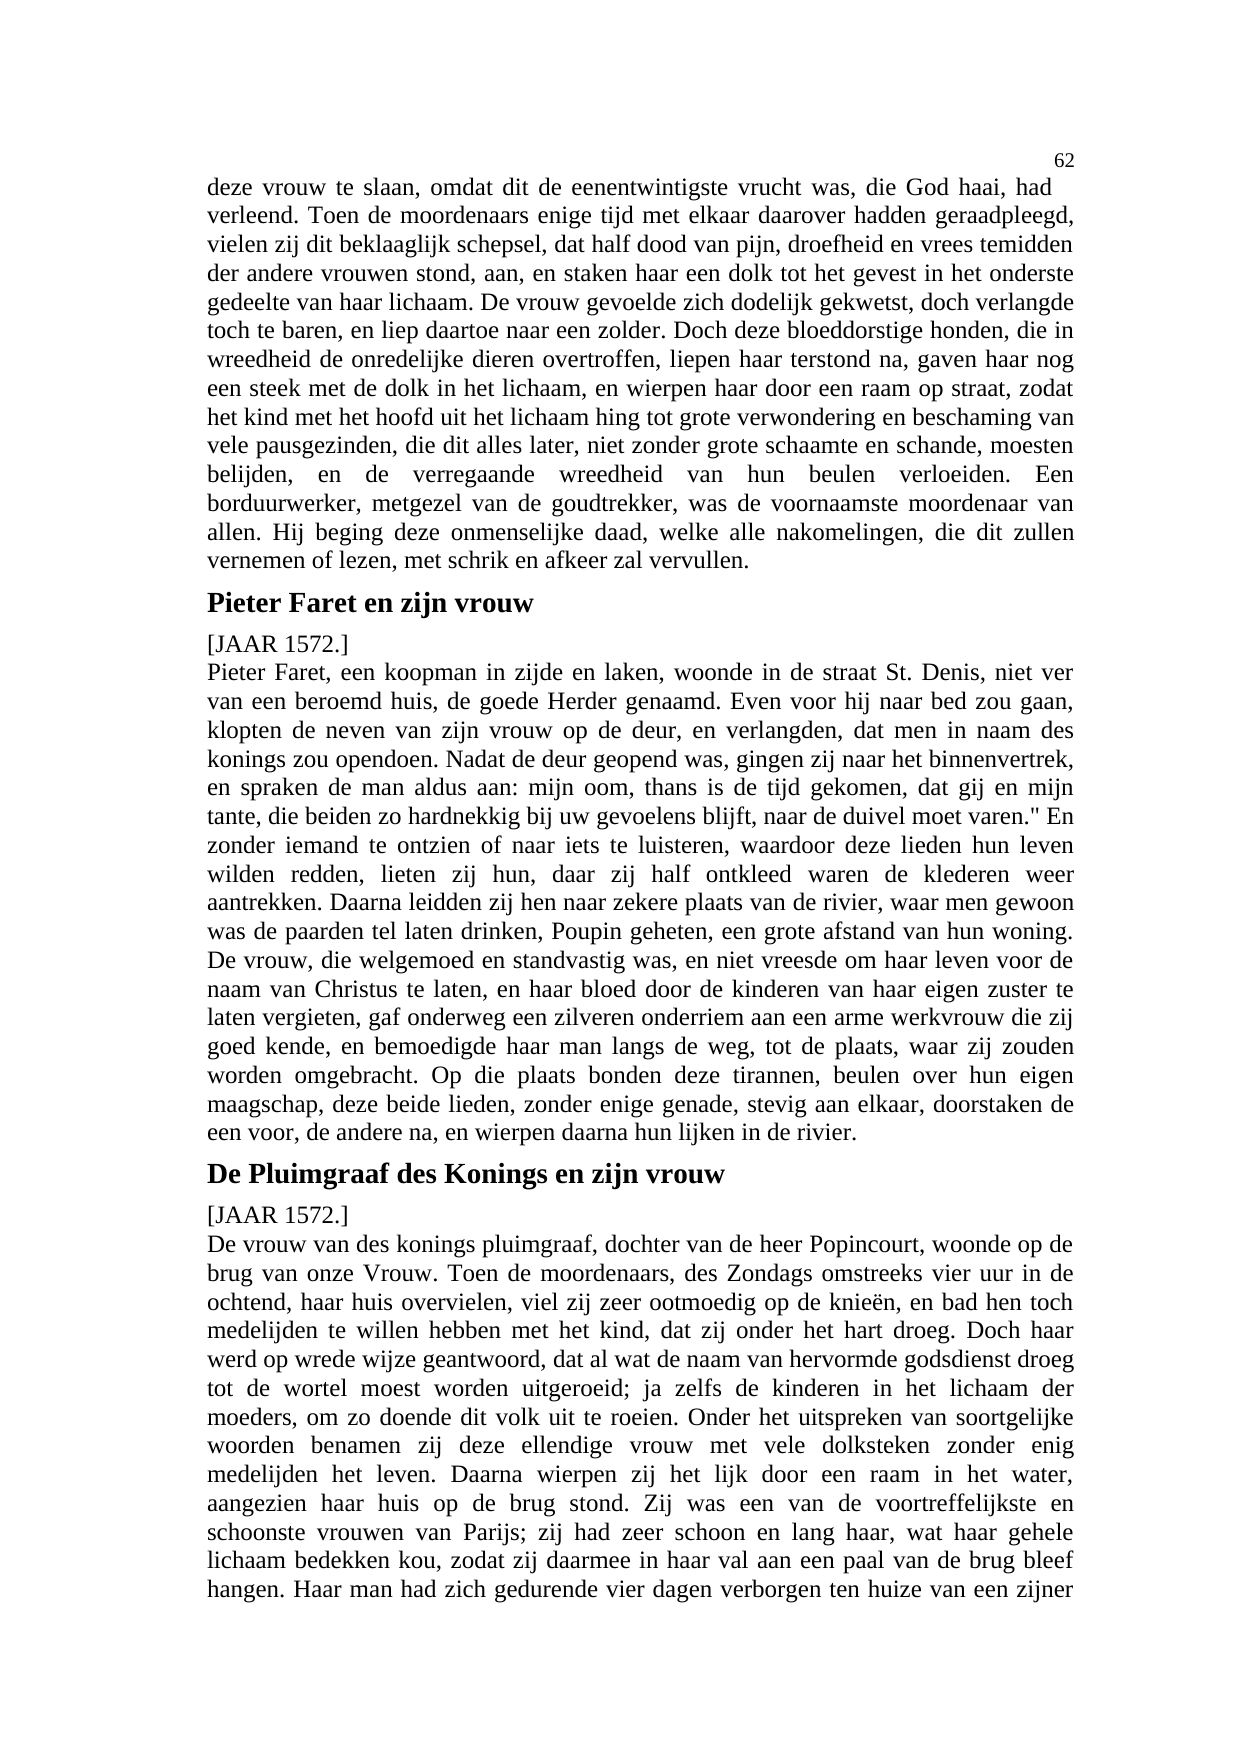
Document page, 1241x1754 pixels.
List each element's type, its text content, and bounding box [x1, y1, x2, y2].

text De Pluimgraaf des Konings en zijn vrouw [207, 1157, 1075, 1190]
text Pieter Faret en zijn vrouw [207, 585, 1075, 618]
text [207, 1229, 1075, 1603]
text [207, 172, 1075, 574]
text Pieter Faret, een koopman in zijde en laken, woonde in de straat St. Denis, niet ver van een beroemd huis, de goede Herder genaamd. Even voor hij naar bed zou gaan, klopten de neven van zijn vrouw op de deur, en verlangden, dat men in naam des konings zou opendoen. Nadat de deur geopend was, gingen zij naar het binnenvertrek, en spraken de man aldus aan: mijn oom, thans is de tijd gekomen, dat gij en mijn tante, die beiden zo hardnekkig bij uw gevoelens blijft, naar de duivel moet varen." En zonder iemand te ontzien of naar iets te luisteren, waardoor deze lieden hun leven wilden redden, lieten zij hun, daar zij half ontkleed waren de klederen weer aantrekken. Daarna leidden zij hen naar zekere plaats van de rivier, waar men gewoon was de paarden tel laten drinken, Poupin geheten, een grote afstand van hun woning. De vrouw, die welgemoed en standvastig was, en niet vreesde om haar leven voor de naam van Christus te laten, en haar bloed door de kinderen van haar eigen zuster te laten vergieten, gaf onderweg een zilveren onderriem aan een arme werkvrouw die zij goed kende, en bemoedigde haar man langs de weg, tot de plaats, waar zij zouden worden omgebracht. Op die plaats bonden deze tirannen, beulen over hun eigen maagschap, deze beide lieden, zonder enige genade, stevig aan elkaar, doorstaken de een voor, de andere na, en wierpen daarna hun lijken in de rivier. [207, 657, 1075, 1146]
text [JAAR 1572.] [207, 1201, 1075, 1229]
text [JAAR 1572.] [207, 629, 1075, 657]
